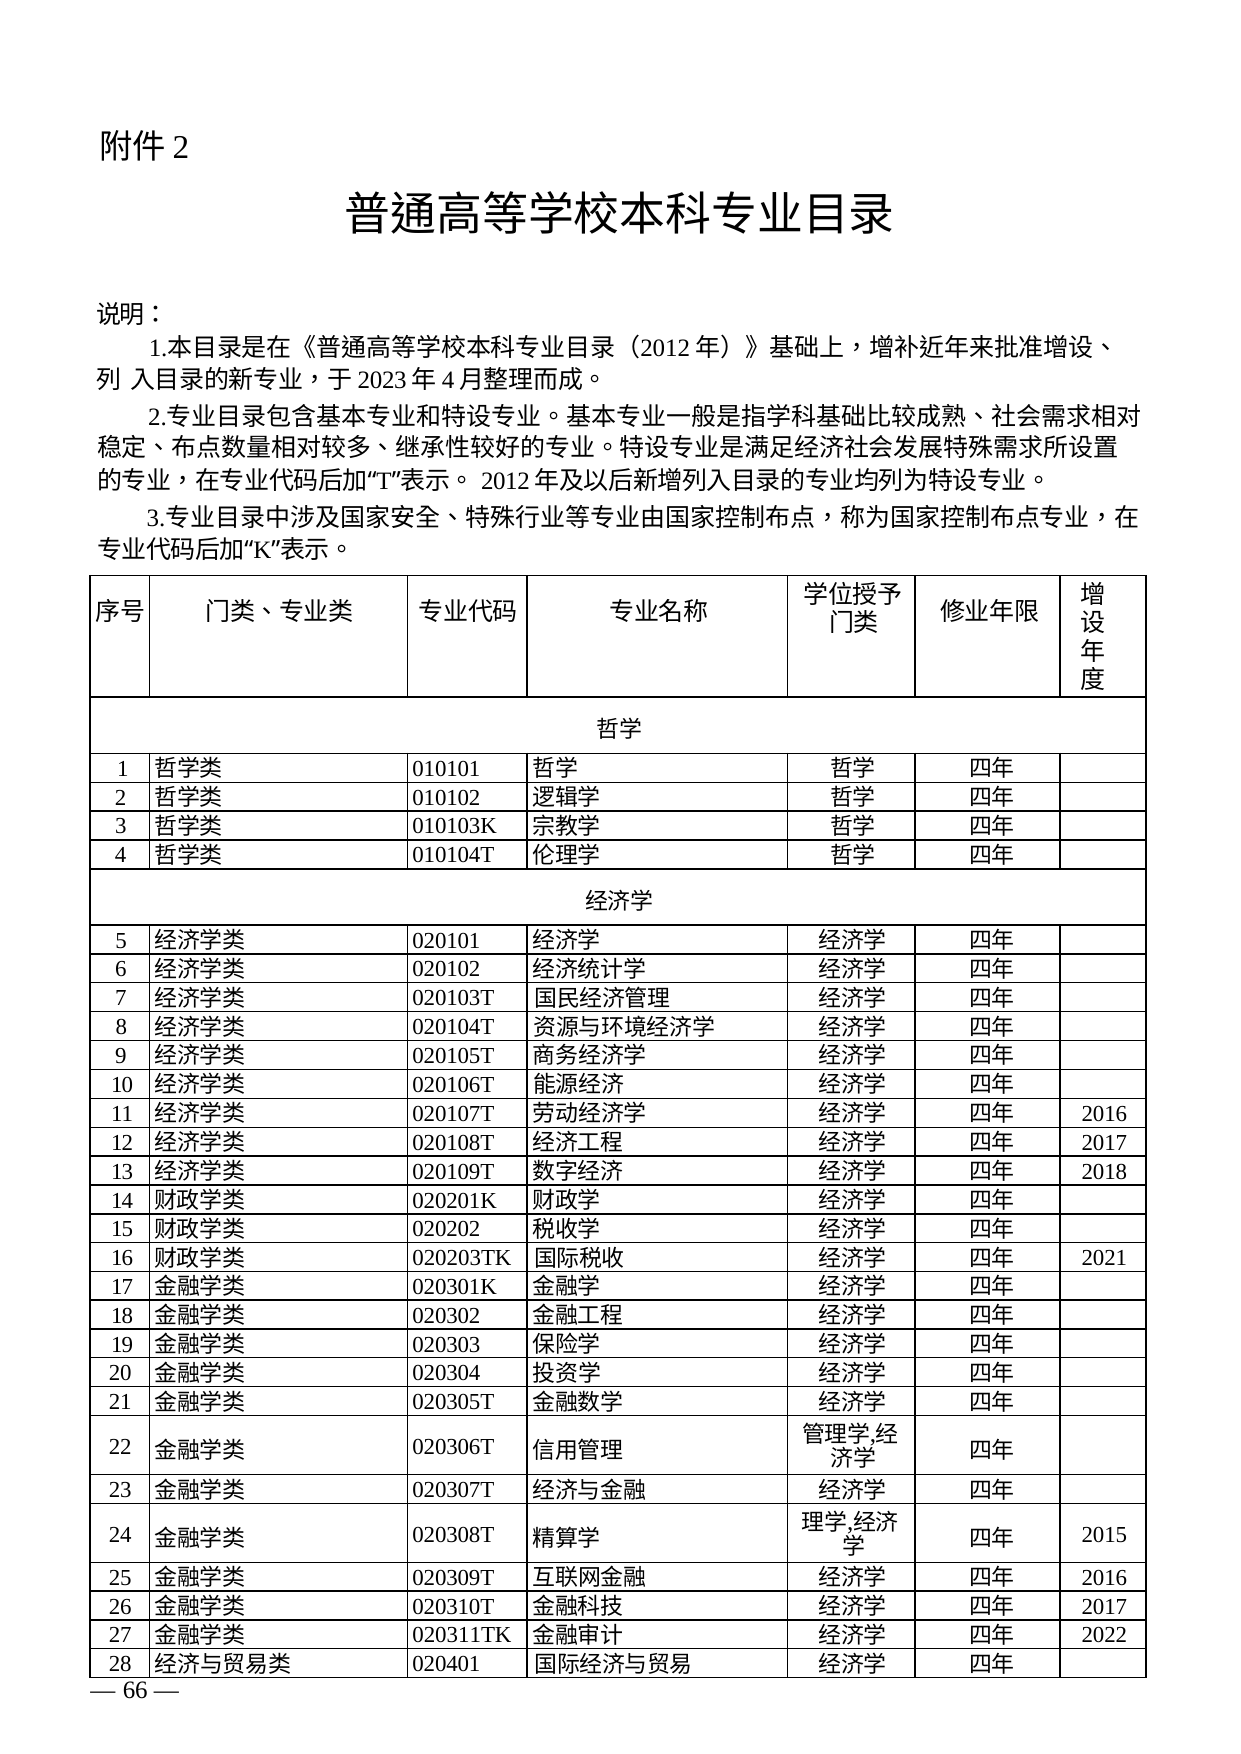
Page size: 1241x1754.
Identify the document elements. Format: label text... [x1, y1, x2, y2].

table_cell 经济学 [788, 1563, 914, 1590]
table_cell 经济学类 [150, 1070, 407, 1097]
table_cell 020103T [408, 983, 526, 1011]
table_cell 2016 [1061, 1563, 1145, 1590]
table_cell [1061, 1416, 1145, 1473]
table_cell 21 [91, 1387, 149, 1414]
table_cell 金融学类 [150, 1592, 407, 1619]
table_cell 四年 [916, 1475, 1059, 1502]
table_cell 逻辑学 [528, 783, 787, 810]
table_cell 金融工程 [528, 1301, 787, 1328]
table_cell 经济学 [91, 870, 1145, 924]
table_cell 哲学 [788, 841, 914, 868]
table_cell 010101 [408, 754, 526, 781]
table_cell 精算学 [528, 1504, 787, 1562]
table_cell [1061, 983, 1145, 1011]
table_cell 020311TK [408, 1621, 526, 1648]
table_cell 经济学 [788, 1475, 914, 1502]
table_cell 四年 [916, 1070, 1059, 1097]
table_cell 经济学 [788, 1012, 914, 1039]
table_cell 投资学 [528, 1358, 787, 1386]
table_cell 四年 [916, 1387, 1059, 1414]
table_cell 经济学类 [150, 926, 407, 953]
table_cell 经济学类 [150, 1157, 407, 1184]
table_cell 金融科技 [528, 1592, 787, 1619]
table_cell 020303 [408, 1330, 526, 1357]
table_cell 2016 [1061, 1099, 1145, 1126]
table_cell 020107T [408, 1099, 526, 1126]
table_cell 四年 [916, 1186, 1059, 1213]
table_cell [1061, 1012, 1145, 1039]
table_cell 哲学类 [150, 812, 407, 839]
table_cell 金融数学 [528, 1387, 787, 1414]
table_cell 能源经济 [528, 1070, 787, 1097]
table_cell 010103K [408, 812, 526, 839]
text 附件2 [99, 126, 1148, 167]
table_cell 国际经济与贸易 [528, 1649, 787, 1676]
table_cell 哲学类 [150, 841, 407, 868]
table_cell 商务经济学 [528, 1041, 787, 1068]
table_cell 22 [91, 1416, 149, 1473]
table_header 增设 年度 [1061, 576, 1145, 696]
table_cell 四年 [916, 1243, 1059, 1271]
table_cell 四年 [916, 841, 1059, 868]
table_cell 四年 [916, 812, 1059, 839]
table_cell 经济与金融 [528, 1475, 787, 1502]
table_cell 经济学 [788, 983, 914, 1011]
table_cell 经济学 [788, 1592, 914, 1619]
table_cell 金融审计 [528, 1621, 787, 1648]
table_cell 020108T [408, 1128, 526, 1155]
table_cell [1061, 1186, 1145, 1213]
table_cell 2017 [1061, 1128, 1145, 1155]
text 说明： [96, 299, 1148, 330]
table_cell 经济工程 [528, 1128, 787, 1155]
table_cell 020109T [408, 1157, 526, 1184]
text 2.专业目录包含基本专业和特设专业。基本专业一般是指学科基础比较成熟、社会需求相对 稳定、布点数量相对较多、继承性较好的专业。特设专业是满足经济社会发展特殊需求所设置 的专业，在专业代码后加“T”表示。 2012年及以后新增列入目录的专业均列为特设专业。 [97, 399, 1142, 497]
table_cell 四年 [916, 783, 1059, 810]
table_header 专业代码 [408, 576, 526, 696]
table_cell 020304 [408, 1358, 526, 1386]
table_cell 经济学 [788, 1070, 914, 1097]
table_cell 金融学类 [150, 1416, 407, 1473]
table_cell 5 [91, 926, 149, 953]
table_cell 财政学 [528, 1186, 787, 1213]
table_cell 28 [91, 1649, 149, 1676]
table_cell 经济学类 [150, 1012, 407, 1039]
table_cell [1061, 955, 1145, 982]
table_cell 010102 [408, 783, 526, 810]
table_cell 020201K [408, 1186, 526, 1213]
table_cell 四年 [916, 1301, 1059, 1328]
table_cell 哲学类 [150, 783, 407, 810]
table_cell 25 [91, 1563, 149, 1590]
table_cell 020310T [408, 1592, 526, 1619]
table_header 门类、专业类 [150, 576, 407, 696]
table_cell 金融学 [528, 1272, 787, 1299]
table_cell 金融学类 [150, 1621, 407, 1648]
table_cell 经济学 [788, 1099, 914, 1126]
table_cell 管理学,经 济学 [788, 1416, 914, 1473]
table_cell 财政学类 [150, 1215, 407, 1242]
table_cell 经济学 [788, 1621, 914, 1648]
table_cell 15 [91, 1215, 149, 1242]
table_cell 金融学类 [150, 1475, 407, 1502]
table_cell 四年 [916, 1592, 1059, 1619]
table_cell 19 [91, 1330, 149, 1357]
table_cell 金融学类 [150, 1563, 407, 1590]
table_cell 26 [91, 1592, 149, 1619]
table_cell 020307T [408, 1475, 526, 1502]
table_cell 四年 [916, 1272, 1059, 1299]
table_cell 伦理学 [528, 841, 787, 868]
table_cell 金融学类 [150, 1504, 407, 1562]
table_cell 哲学 [528, 754, 787, 781]
table_cell 020105T [408, 1041, 526, 1068]
table_cell 四年 [916, 1330, 1059, 1357]
table_cell 2 [91, 783, 149, 810]
table_cell 经济学 [788, 1301, 914, 1328]
table_cell 数字经济 [528, 1157, 787, 1184]
table_cell 8 [91, 1012, 149, 1039]
table_cell 四年 [916, 1504, 1059, 1562]
table_cell 四年 [916, 1157, 1059, 1184]
table_cell 13 [91, 1157, 149, 1184]
table_cell 经济学 [788, 1215, 914, 1242]
table_cell 12 [91, 1128, 149, 1155]
table_cell [1061, 1475, 1145, 1502]
table_header 序号 [91, 576, 149, 696]
table_cell 3 [91, 812, 149, 839]
table_cell 9 [91, 1041, 149, 1068]
table_cell 经济学类 [150, 983, 407, 1011]
table_cell 哲学 [91, 698, 1145, 753]
table_cell 020101 [408, 926, 526, 953]
table_cell 四年 [916, 1563, 1059, 1590]
table_cell 经济学 [788, 926, 914, 953]
table_cell 6 [91, 955, 149, 982]
table_cell 2022 [1061, 1621, 1145, 1648]
table_cell 国际税收 [528, 1243, 787, 1271]
table_cell 信用管理 [528, 1416, 787, 1473]
table_cell [1061, 1301, 1145, 1328]
table_cell [1061, 1649, 1145, 1676]
table_cell 四年 [916, 955, 1059, 982]
table_cell 经济学 [788, 1330, 914, 1357]
table_cell [1061, 812, 1145, 839]
table_cell 27 [91, 1621, 149, 1648]
table_cell 020302 [408, 1301, 526, 1328]
table_cell 20 [91, 1358, 149, 1386]
table_cell 四年 [916, 1649, 1059, 1676]
table_cell 金融学类 [150, 1272, 407, 1299]
table_cell [1061, 754, 1145, 781]
table_cell 税收学 [528, 1215, 787, 1242]
table_cell 哲学 [788, 812, 914, 839]
table_cell 4 [91, 841, 149, 868]
table_cell 四年 [916, 983, 1059, 1011]
table_cell 哲学类 [150, 754, 407, 781]
table_cell 经济学 [788, 1358, 914, 1386]
table_cell 劳动经济学 [528, 1099, 787, 1126]
table_cell 四年 [916, 1041, 1059, 1068]
table_cell 020306T [408, 1416, 526, 1473]
table_cell [1061, 1387, 1145, 1414]
table_cell 020104T [408, 1012, 526, 1039]
table_cell 020102 [408, 955, 526, 982]
table_cell 四年 [916, 754, 1059, 781]
table_cell 经济学类 [150, 1041, 407, 1068]
table_cell 财政学类 [150, 1243, 407, 1271]
table_cell 11 [91, 1099, 149, 1126]
table_cell 2015 [1061, 1504, 1145, 1562]
table_cell 金融学类 [150, 1358, 407, 1386]
table_cell 020305T [408, 1387, 526, 1414]
table_cell 经济学 [788, 1157, 914, 1184]
table_cell 国民经济管理 [528, 983, 787, 1011]
table_cell 经济学 [788, 1041, 914, 1068]
table_cell 经济学类 [150, 1099, 407, 1126]
table_cell 四年 [916, 1099, 1059, 1126]
table_cell 金融学类 [150, 1387, 407, 1414]
table_cell 四年 [916, 1416, 1059, 1473]
table_cell [1061, 841, 1145, 868]
table_cell 020301K [408, 1272, 526, 1299]
table_cell 宗教学 [528, 812, 787, 839]
table_cell [1061, 926, 1145, 953]
table_cell 经济学 [528, 926, 787, 953]
table_cell [1061, 1330, 1145, 1357]
table_cell 四年 [916, 1215, 1059, 1242]
table_cell 020106T [408, 1070, 526, 1097]
table_header 修业年限 [916, 576, 1059, 696]
table_cell [1061, 1272, 1145, 1299]
table_cell [1061, 1041, 1145, 1068]
table_cell 23 [91, 1475, 149, 1502]
table_cell 经济学 [788, 1387, 914, 1414]
table_cell 020401 [408, 1649, 526, 1676]
text 普通高等学校本科专业目录 [344, 184, 1148, 241]
table_cell 16 [91, 1243, 149, 1271]
table_cell 哲学 [788, 783, 914, 810]
table_cell 10 [91, 1070, 149, 1097]
table_cell 金融学类 [150, 1330, 407, 1357]
table_cell 四年 [916, 1012, 1059, 1039]
table_cell 经济学 [788, 1243, 914, 1271]
text 1.本目录是在《普通高等学校本科专业目录（2012年）》基础上，增补近年来批准增设、列 入目录的新专业，于2023年4月整理而成。 [97, 331, 1140, 396]
table_cell 互联网金融 [528, 1563, 787, 1590]
table_cell 020203TK [408, 1243, 526, 1271]
table_cell [1061, 1358, 1145, 1386]
table_cell 四年 [916, 1128, 1059, 1155]
table_cell 哲学 [788, 754, 914, 781]
table_cell 经济学 [788, 955, 914, 982]
table_cell 2017 [1061, 1592, 1145, 1619]
table_cell [1061, 1070, 1145, 1097]
table_cell 经济学类 [150, 955, 407, 982]
table_cell 18 [91, 1301, 149, 1328]
table_cell 020309T [408, 1563, 526, 1590]
table_cell 7 [91, 983, 149, 1011]
text 3.专业目录中涉及国家安全、特殊行业等专业由国家控制布点，称为国家控制布点专业，在 专业代码后加“K”表示。 [97, 501, 1140, 566]
table_cell 020308T [408, 1504, 526, 1562]
table_cell 010104T [408, 841, 526, 868]
table_cell 经济学 [788, 1272, 914, 1299]
table_cell 24 [91, 1504, 149, 1562]
table_cell 财政学类 [150, 1186, 407, 1213]
table_cell 保险学 [528, 1330, 787, 1357]
table_cell 17 [91, 1272, 149, 1299]
table_cell 经济学 [788, 1186, 914, 1213]
table_cell 2018 [1061, 1157, 1145, 1184]
table_cell 资源与环境经济学 [528, 1012, 787, 1039]
table_cell 2021 [1061, 1243, 1145, 1271]
table_cell 1 [91, 754, 149, 781]
table_cell [1061, 783, 1145, 810]
table_cell 四年 [916, 926, 1059, 953]
table_cell 020202 [408, 1215, 526, 1242]
table_cell 金融学类 [150, 1301, 407, 1328]
table_cell 理学,经济 学 [788, 1504, 914, 1562]
table_cell [1061, 1215, 1145, 1242]
table_cell 经济与贸易类 [150, 1649, 407, 1676]
table_cell 四年 [916, 1358, 1059, 1386]
table_header 学位授予 门类 [788, 576, 914, 696]
table_header 专业名称 [528, 576, 787, 696]
table_cell 经济学 [788, 1649, 914, 1676]
table_cell 经济学类 [150, 1128, 407, 1155]
table_cell 四年 [916, 1621, 1059, 1648]
table_cell 经济统计学 [528, 955, 787, 982]
table_cell 14 [91, 1186, 149, 1213]
table_cell 经济学 [788, 1128, 914, 1155]
